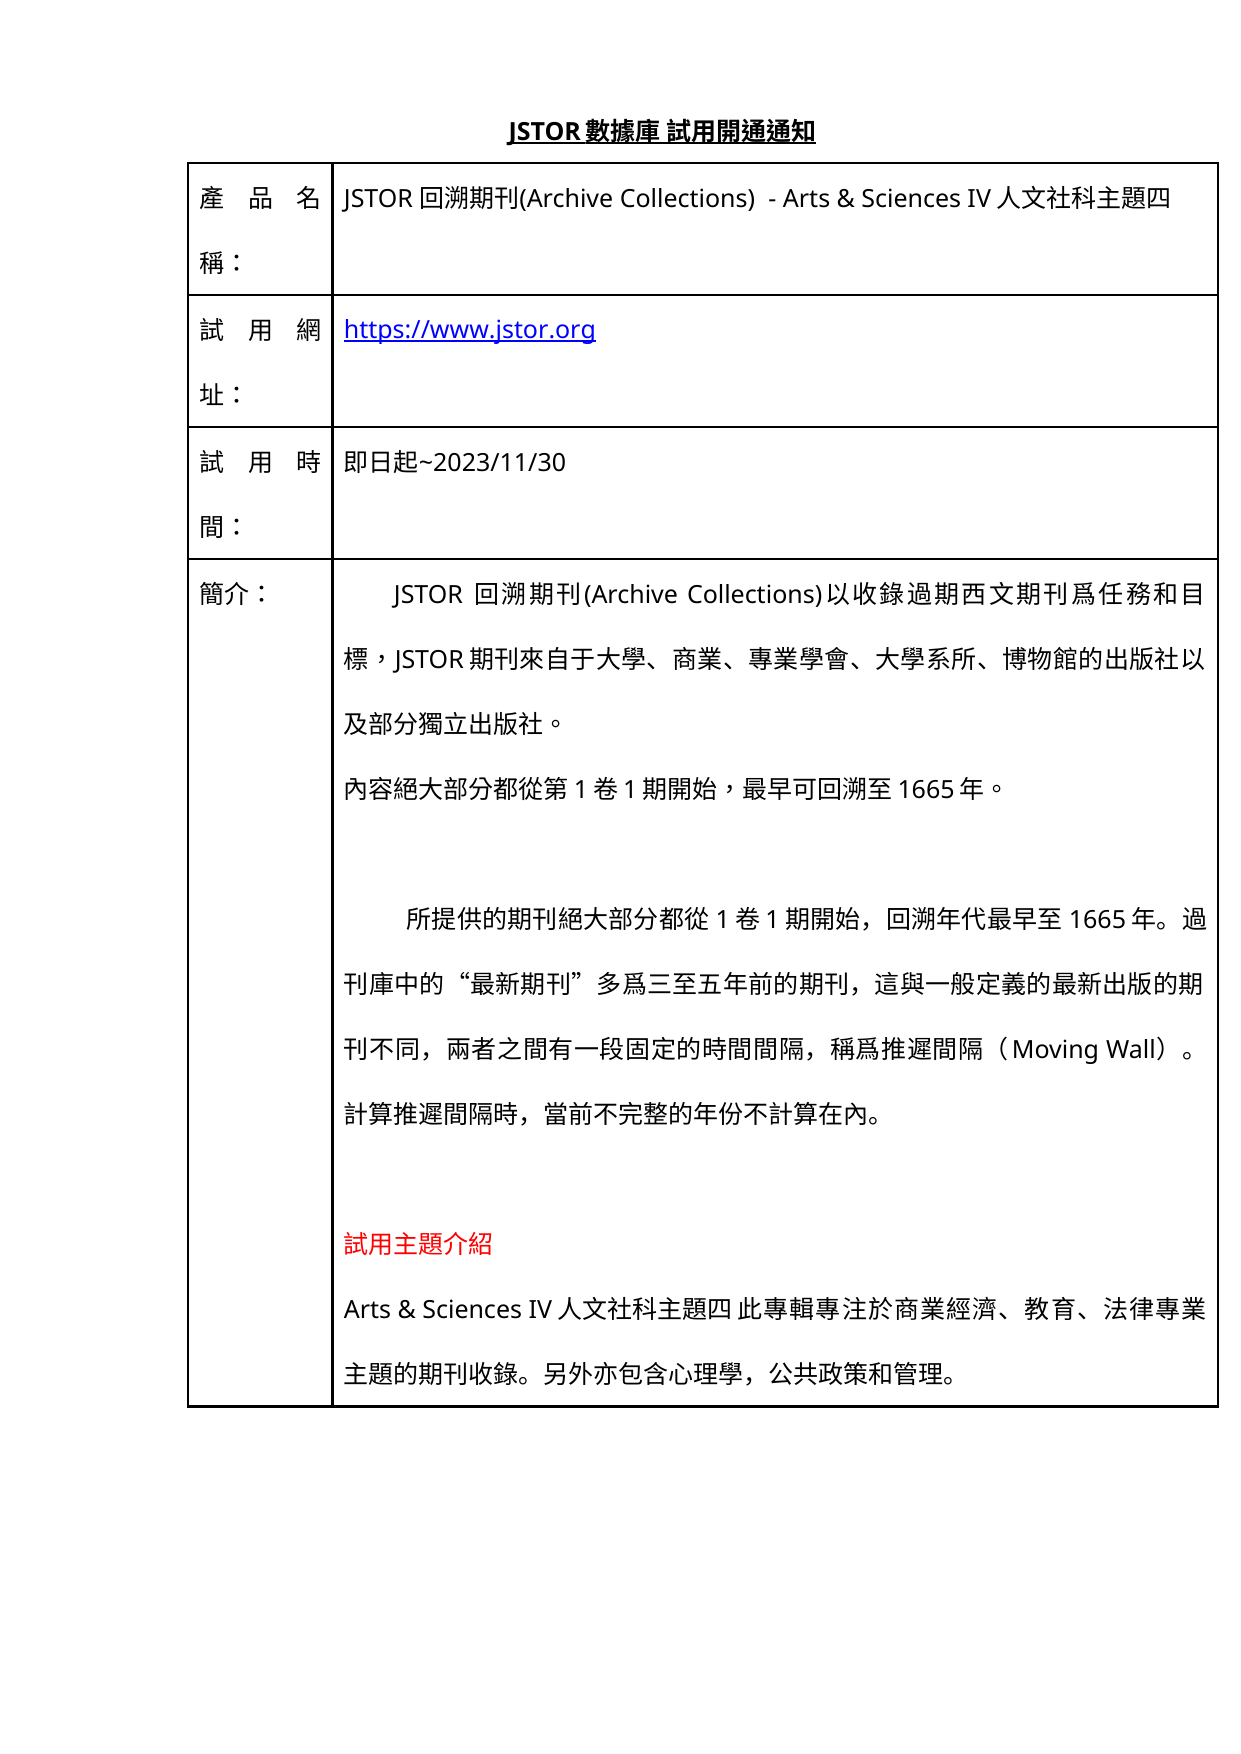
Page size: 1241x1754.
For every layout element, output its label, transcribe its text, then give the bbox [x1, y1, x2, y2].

table_header 產品名稱： [189, 164, 331, 294]
table_cell 即日起~2023/11/30 [334, 428, 1217, 558]
table_cell JSTOR 回溯期刊(Archive Collections)以收錄過期西文期刊爲任務和目標，JSTOR期刊來自于大學、商業、專業學會、大學系所、博物館的出版社以及部分獨立出版社。 內容絕大部分都從第1卷1期開始，最早可回溯至1665年。 所提供的期刊絕大部分都從1卷1期開始，回溯年代最早至1665年。過刊庫中的“最新期刊”多爲三至五年前的期刊，這與一般定義的最新出版的期刊不同，兩者之間有一段固定的時間間隔，稱爲推遲間隔（Moving Wall）。計算推遲間隔時，當前不完整的年份不計算在內。 試用主題介紹 Arts & Sciences IV人文社科主題四 此專輯專注於商業經濟、教育、法律專業主題的期刊收錄。另外亦包含心理學，公共政策和管理。 [334, 560, 1217, 1405]
table_cell 簡介： [189, 560, 331, 1405]
table_header JSTOR 回溯期刊(Archive Collections) - Arts & Sciences IV人文社科主題四 [334, 164, 1217, 294]
table_cell 試用時間： [189, 428, 331, 558]
text JSTOR數據庫 試用開通通知 [187, 97, 1137, 162]
table_cell 試用網址： [189, 296, 331, 426]
table_cell https://www.jstor.org [334, 296, 1217, 426]
